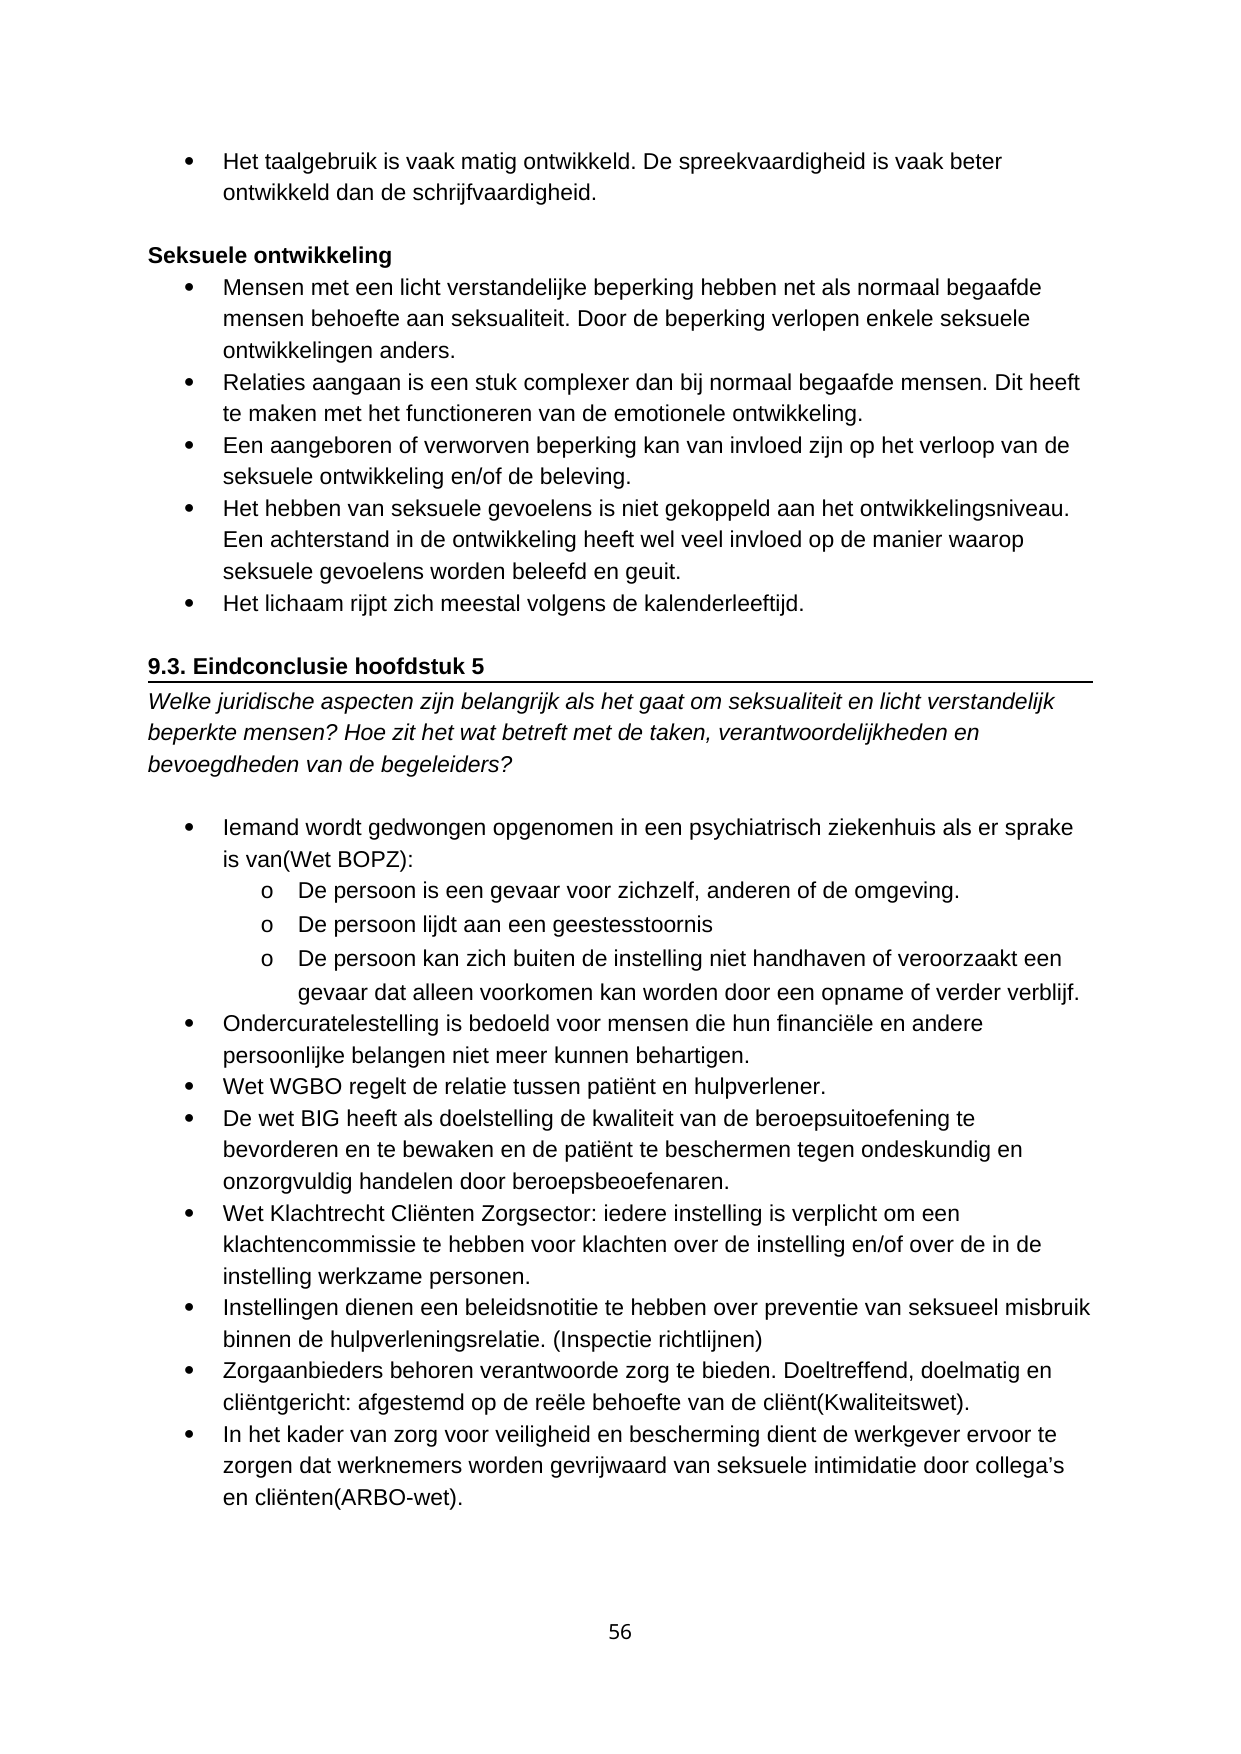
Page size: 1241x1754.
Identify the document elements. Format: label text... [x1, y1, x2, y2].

list Mensen met een licht verstandelijke beperking hebben net als normaal begaafde mensen behoefte aan seksualiteit. Door de beperking verlopen enkele seksuele ontwikkelingen anders. [185, 274, 1093, 363]
list De persoon lijdt aan een geestesstoornis [260, 911, 1093, 939]
list Zorgaanbieders behoren verantwoorde zorg te bieden. Doeltreffend, doelmatig en cliëntgericht: afgestemd op de reële behoefte van de cliënt(Kwaliteitswet). [185, 1357, 1093, 1415]
list De wet BIG heeft als doelstelling de kwaliteit van de beroepsuitoefening te bevorderen en te bewaken en de patiënt te beschermen tegen ondeskundig en onzorgvuldig handelen door beroepsbeoefenaren. [185, 1105, 1093, 1194]
list De persoon kan zich buiten de instelling niet handhaven of veroorzaakt een gevaar dat alleen voorkomen kan worden door een opname of verder verblijf. [260, 945, 1093, 1005]
list Wet Klachtrecht Cliënten Zorgsector: iedere instelling is verplicht om een klachtencommissie te hebben voor klachten over de instelling en/of over de in de instelling werkzame personen. [185, 1199, 1093, 1289]
list Een aangeboren of verworven beperking kan van invloed zijn op het verloop van de seksuele ontwikkeling en/of de beleving. [185, 432, 1093, 489]
list In het kader van zorg voor veiligheid en bescherming dient de werkgever ervoor te zorgen dat werknemers worden gevrijwaard van seksuele intimidatie door collega’s en cliënten(ARBO-wet). [185, 1421, 1093, 1510]
list Ondercuratelestelling is bedoeld voor mensen die hun financiële en andere persoonlijke belangen niet meer kunnen behartigen. [185, 1010, 1093, 1068]
subtitle Eindconclusie hoofdstuk 5 [148, 653, 1093, 681]
text Seksuele ontwikkeling [148, 242, 1093, 269]
list Het taalgebruik is vaak matig ontwikkeld. De spreekvaardigheid is vaak beter ontwikkeld dan de schrijfvaardigheid. [185, 148, 1093, 206]
list Iemand wordt gedwongen opgenomen in een psychiatrisch ziekenhuis als er sprake is van(Wet BOPZ): [185, 814, 1093, 872]
text Welke juridische aspecten zijn belangrijk als het gaat om seksualiteit en licht verstandelijk beperkte mensen? Hoe zit het wat betreft met de taken, verantwoordelijkheden en bevoegdheden van de begeleiders? [148, 688, 1093, 777]
list Relaties aangaan is een stuk complexer dan bij normaal begaafde mensen. Dit heeft te maken met het functioneren van de emotionele ontwikkeling. [185, 368, 1093, 426]
list De persoon is een gevaar voor zichzelf, anderen of de omgeving. [260, 877, 1093, 906]
list Het lichaam rijpt zich meestal volgens de kalenderleeftijd. [185, 589, 1093, 616]
list Het hebben van seksuele gevoelens is niet gekoppeld aan het ontwikkelingsniveau. Een achterstand in de ontwikkeling heeft wel veel invloed op de manier waarop seksuele gevoelens worden beleefd en geuit. [185, 495, 1093, 584]
list Wet WGBO regelt de relatie tussen patiënt en hulpverlener. [185, 1073, 1093, 1100]
list Instellingen dienen een beleidsnotitie te hebben over preventie van seksueel misbruik binnen de hulpverleningsrelatie. (Inspectie richtlijnen) [185, 1294, 1093, 1352]
